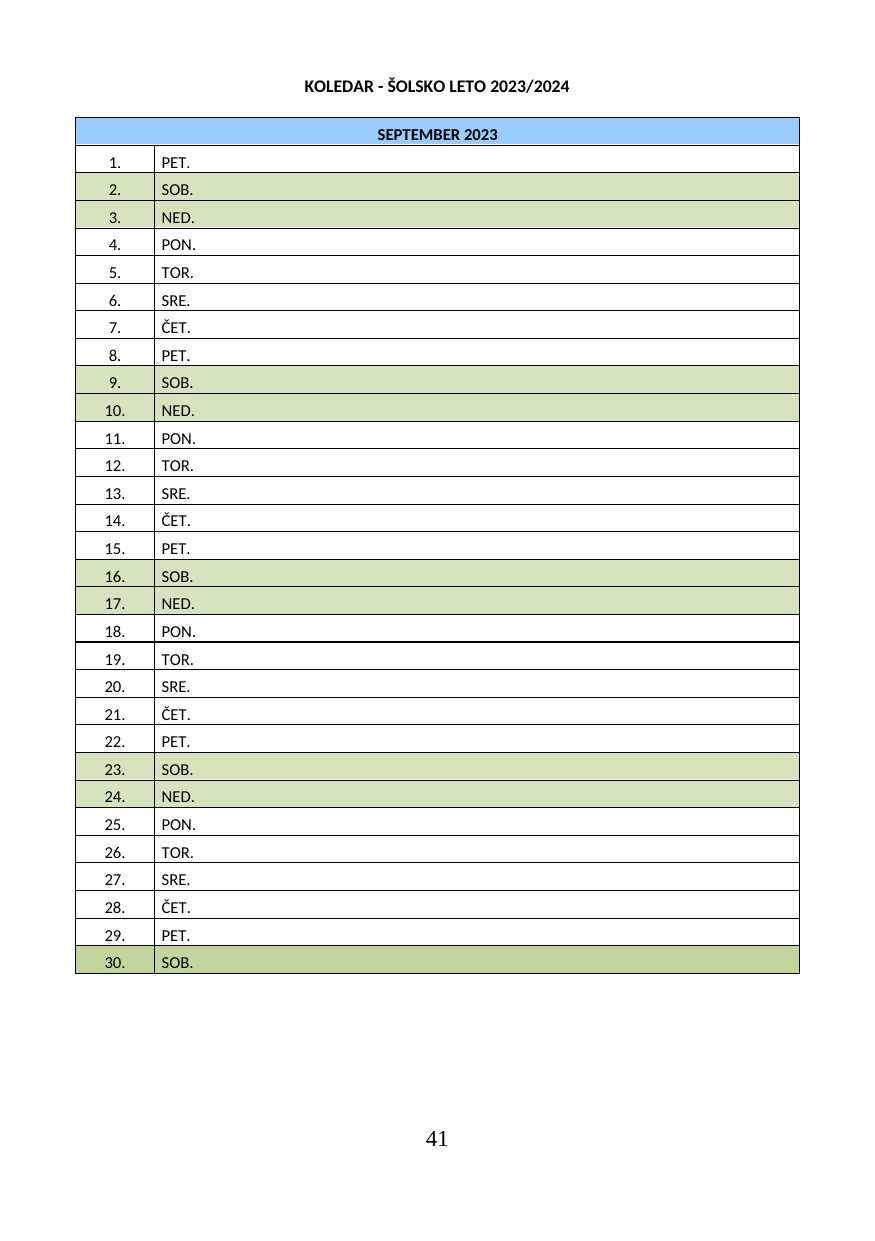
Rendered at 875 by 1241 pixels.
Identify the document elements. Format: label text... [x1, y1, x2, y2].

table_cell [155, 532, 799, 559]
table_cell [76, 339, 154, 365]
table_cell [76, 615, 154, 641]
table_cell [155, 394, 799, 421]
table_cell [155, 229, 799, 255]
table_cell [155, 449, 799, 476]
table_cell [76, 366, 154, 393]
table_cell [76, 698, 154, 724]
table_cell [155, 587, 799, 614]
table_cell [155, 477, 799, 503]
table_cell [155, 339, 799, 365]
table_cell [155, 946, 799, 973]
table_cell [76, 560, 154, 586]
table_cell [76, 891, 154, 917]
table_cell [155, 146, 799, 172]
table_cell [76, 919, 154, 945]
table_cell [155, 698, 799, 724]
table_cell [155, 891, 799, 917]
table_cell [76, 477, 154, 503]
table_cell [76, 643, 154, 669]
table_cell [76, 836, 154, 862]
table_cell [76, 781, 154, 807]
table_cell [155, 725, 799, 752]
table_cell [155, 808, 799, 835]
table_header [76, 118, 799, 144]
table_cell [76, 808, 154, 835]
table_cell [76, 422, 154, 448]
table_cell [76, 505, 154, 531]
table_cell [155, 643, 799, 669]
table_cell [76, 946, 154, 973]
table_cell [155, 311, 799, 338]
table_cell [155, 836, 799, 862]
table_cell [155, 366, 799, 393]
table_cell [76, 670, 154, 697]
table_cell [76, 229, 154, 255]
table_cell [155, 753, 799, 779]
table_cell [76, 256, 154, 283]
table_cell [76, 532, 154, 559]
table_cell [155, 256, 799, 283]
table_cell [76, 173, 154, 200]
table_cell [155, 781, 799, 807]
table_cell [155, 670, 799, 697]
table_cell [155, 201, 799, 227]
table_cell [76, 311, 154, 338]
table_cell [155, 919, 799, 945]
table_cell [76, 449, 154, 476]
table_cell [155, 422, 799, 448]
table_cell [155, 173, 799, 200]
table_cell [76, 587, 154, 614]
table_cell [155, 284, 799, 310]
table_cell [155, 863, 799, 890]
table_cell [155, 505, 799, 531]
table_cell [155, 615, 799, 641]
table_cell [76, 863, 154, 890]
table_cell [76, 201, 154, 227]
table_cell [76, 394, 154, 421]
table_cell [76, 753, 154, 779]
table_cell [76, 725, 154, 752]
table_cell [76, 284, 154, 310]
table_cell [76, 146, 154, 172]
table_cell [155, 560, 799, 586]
text KOLEDAR - ŠOLSKO LETO 2023/2024 [75, 75, 799, 97]
